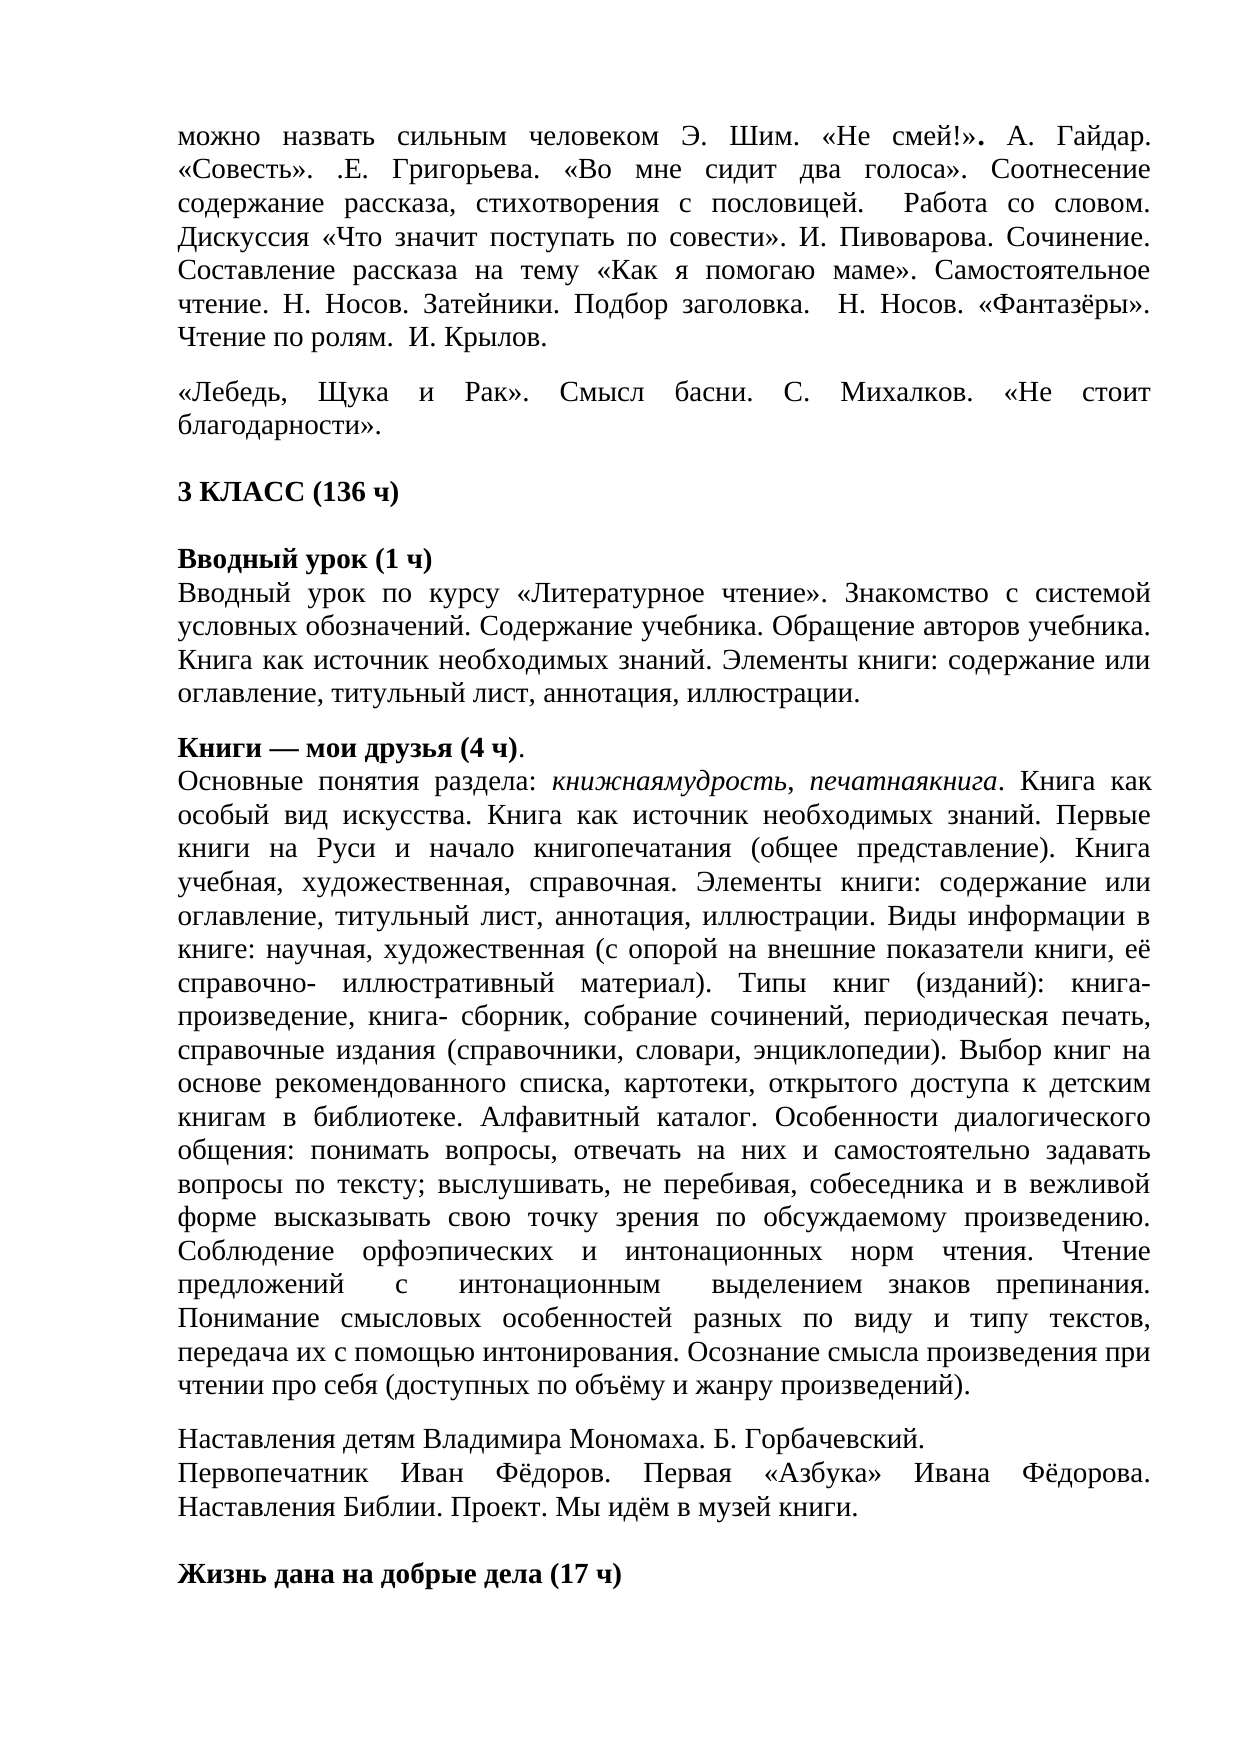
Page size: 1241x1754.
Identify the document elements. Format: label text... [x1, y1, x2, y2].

text Вводный урок (1 ч) [177, 541, 1152, 575]
text 3 КЛАСС (136 ч) [177, 474, 1152, 508]
text «Лебедь, Щука и Рак». Смысл басни. С. Михалков. «Не стоит благодарности». [177, 374, 1152, 441]
text Наставления детям Владимира Мономаха. Б. Горбачевский. [177, 1422, 1152, 1455]
text Основные понятия раздела: книжнаямудрость, печатнаякнига. Книга как особый вид искусства. Книга как источник необходимых знаний. Первые книги на Руси и начало книгопечатания (общее представление). Книга учебная, художественная, справочная. Элементы книги: содержание или оглавление, титульный лист, аннотация, иллюстрации. Виды информации в книге: научная, художественная (с опорой на внешние показатели книги, её справочно- иллюстративный материал). Типы книг (изданий): книга-произведение, книга- сборник, собрание сочинений, периодическая печать, справочные издания (справочники, словари, энциклопедии). Выбор книг на основе рекомендованного списка, картотеки, открытого доступа к детским книгам в библиотеке. Алфавитный каталог. Особенности диалогического общения: понимать вопросы, отвечать на них и самостоятельно задавать вопросы по тексту; выслушивать, не перебивая, собеседника и в вежливой форме высказывать свою точку зрения по обсуждаемому произведению. Соблюдение орфоэпических и интонационных норм чтения. Чтение предложений с интонационным выделением знаков препинания. Понимание смысловых особенностей разных по виду и типу текстов, передача их с помощью интонирования. Осознание смысла произведения при чтении про себя (доступных по объёму и жанру произведений). [177, 763, 1152, 1401]
text Книги — мои друзья (4 ч). [177, 730, 1152, 763]
text Вводный урок по курсу «Литературное чтение». Знакомство с системой условных обозначений. Содержание учебника. Обращение авторов учебника. Книга как источник необходимых знаний. Элементы книги: содержание или оглавление, титульный лист, аннотация, иллюстрации. [177, 575, 1152, 709]
text Жизнь дана на добрые дела (17 ч) [177, 1556, 1152, 1589]
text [177, 118, 1152, 353]
text Первопечатник Иван Фёдоров. Первая «Азбука» Ивана Фёдорова. Наставления Библии. Проект. Мы идём в музей книги. [177, 1455, 1152, 1522]
